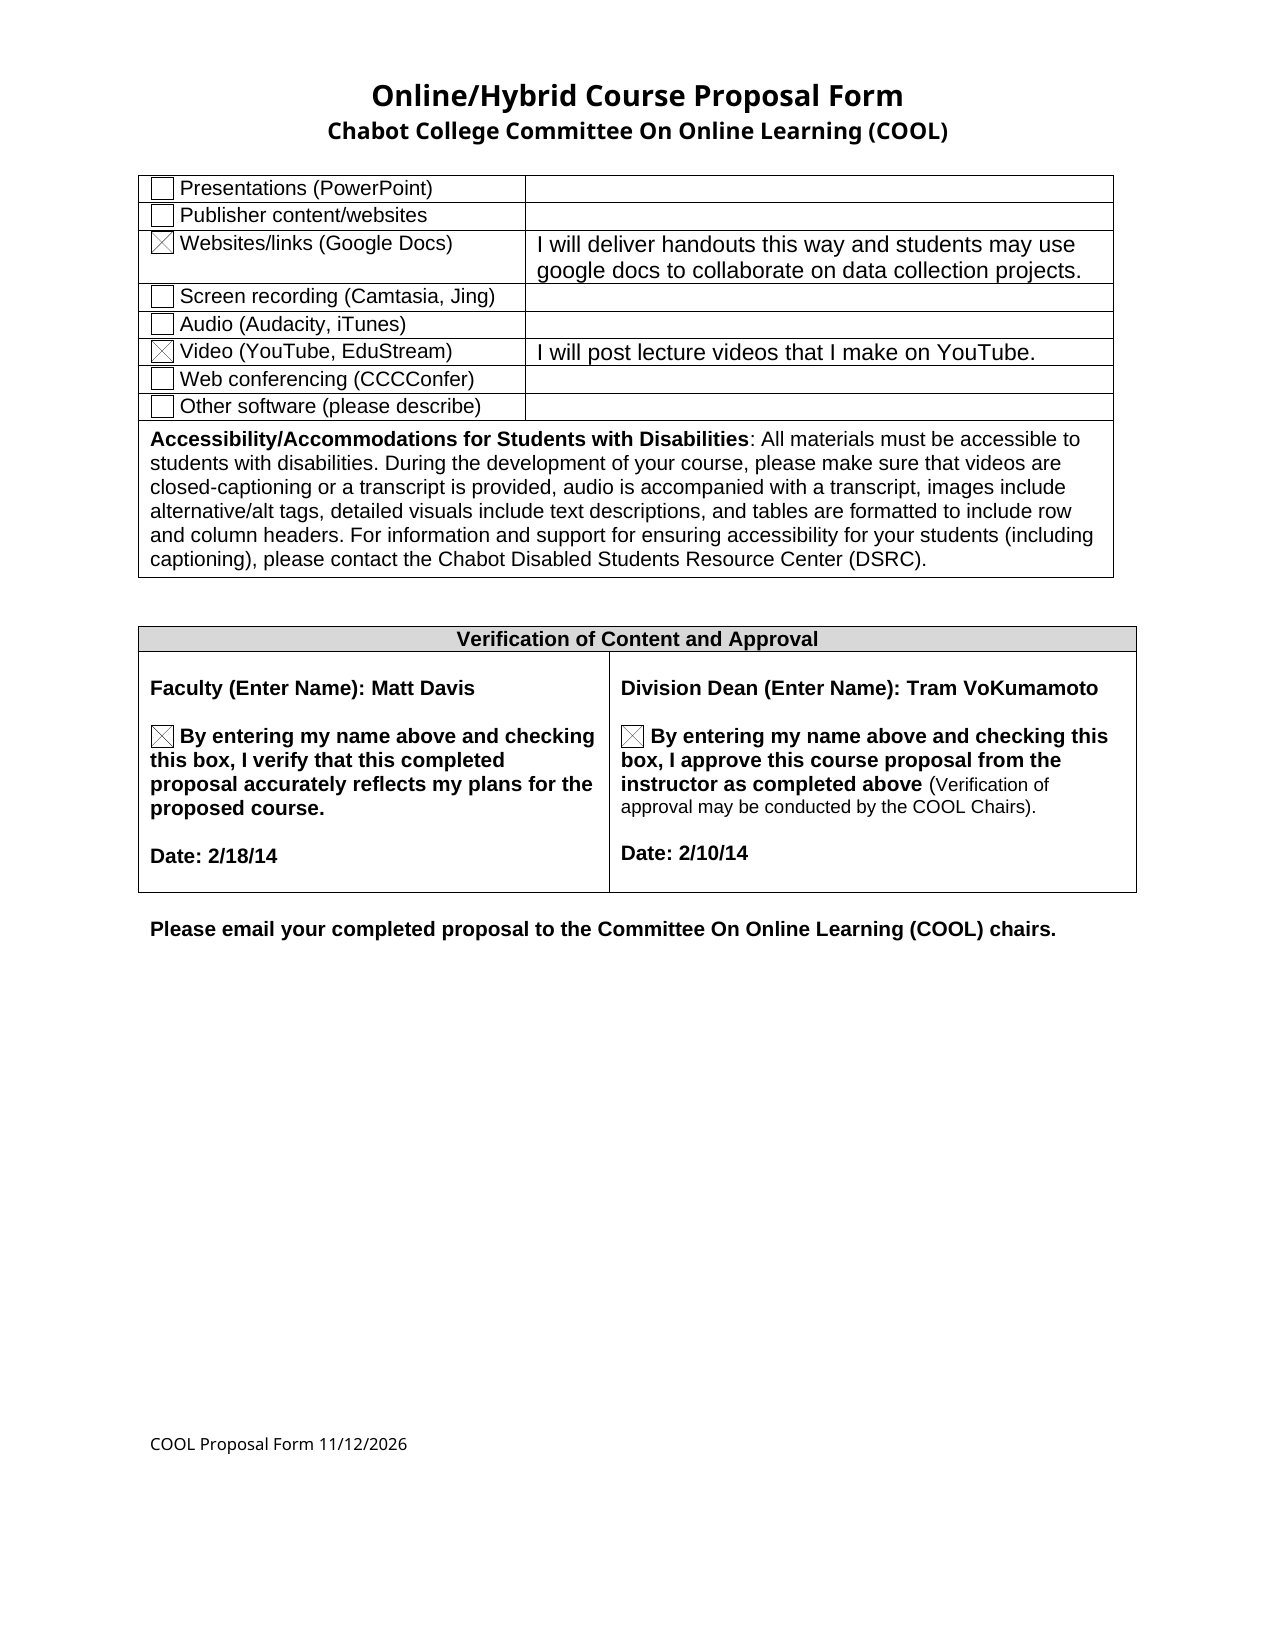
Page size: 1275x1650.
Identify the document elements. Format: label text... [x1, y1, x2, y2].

table_cell Presentations (PowerPoint) [139, 176, 525, 202]
table_cell Accessibility/Accommodations for Students with Disabilities: All materials must be accessible to students with disabilities. During the development of your course, please make sure that videos are closed-captioning or a transcript is provided, audio is accompanied with a transcript, images include alternative/alt tags, detailed visuals include text descriptions, and tables are formatted to include row and column headers. For information and support for ensuring accessibility for your students (including captioning), please contact the Chabot Disabled Students Resource Center (DSRC). [139, 421, 1113, 577]
table_cell Audio (Audacity, iTunes) [139, 312, 525, 338]
table_header Verification of Content and Approval [139, 627, 1136, 651]
table_cell [526, 203, 1113, 229]
table_cell Publisher content/websites [139, 203, 525, 229]
text Please email your completed proposal to the Committee On Online Learning (COOL) chairs. [150, 917, 1125, 941]
table_cell Web conferencing (CCCConfer) [139, 366, 525, 393]
table_cell [526, 394, 1113, 420]
table_cell [526, 284, 1113, 311]
table_cell Other software (please describe) [139, 394, 525, 420]
table_cell I will post lecture videos that I make on YouTube. [526, 339, 1113, 365]
table_cell [526, 176, 1113, 202]
table_cell [526, 366, 1113, 393]
table_cell Screen recording (Camtasia, Jing) [139, 284, 525, 311]
table_cell I will deliver handouts this way and students may use google docs to collaborate on data collection projects. [526, 231, 1113, 283]
table_cell [526, 312, 1113, 338]
table_cell Faculty (Enter Name): Matt Davis By entering my name above and checking this box, I verify that this completed proposal accurately reflects my plans for the proposed course. Date: 2/18/14 [139, 652, 609, 892]
table_cell Video (YouTube, EduStream) [139, 339, 525, 365]
table_cell Websites/links (Google Docs) [139, 231, 525, 283]
table_cell Division Dean (Enter Name): Tram VoKumamoto By entering my name above and checking this box, I approve this course proposal from the instructor as completed above (Verification of approval may be conducted by the COOL Chairs). Date: 2/10/14 [610, 652, 1136, 892]
